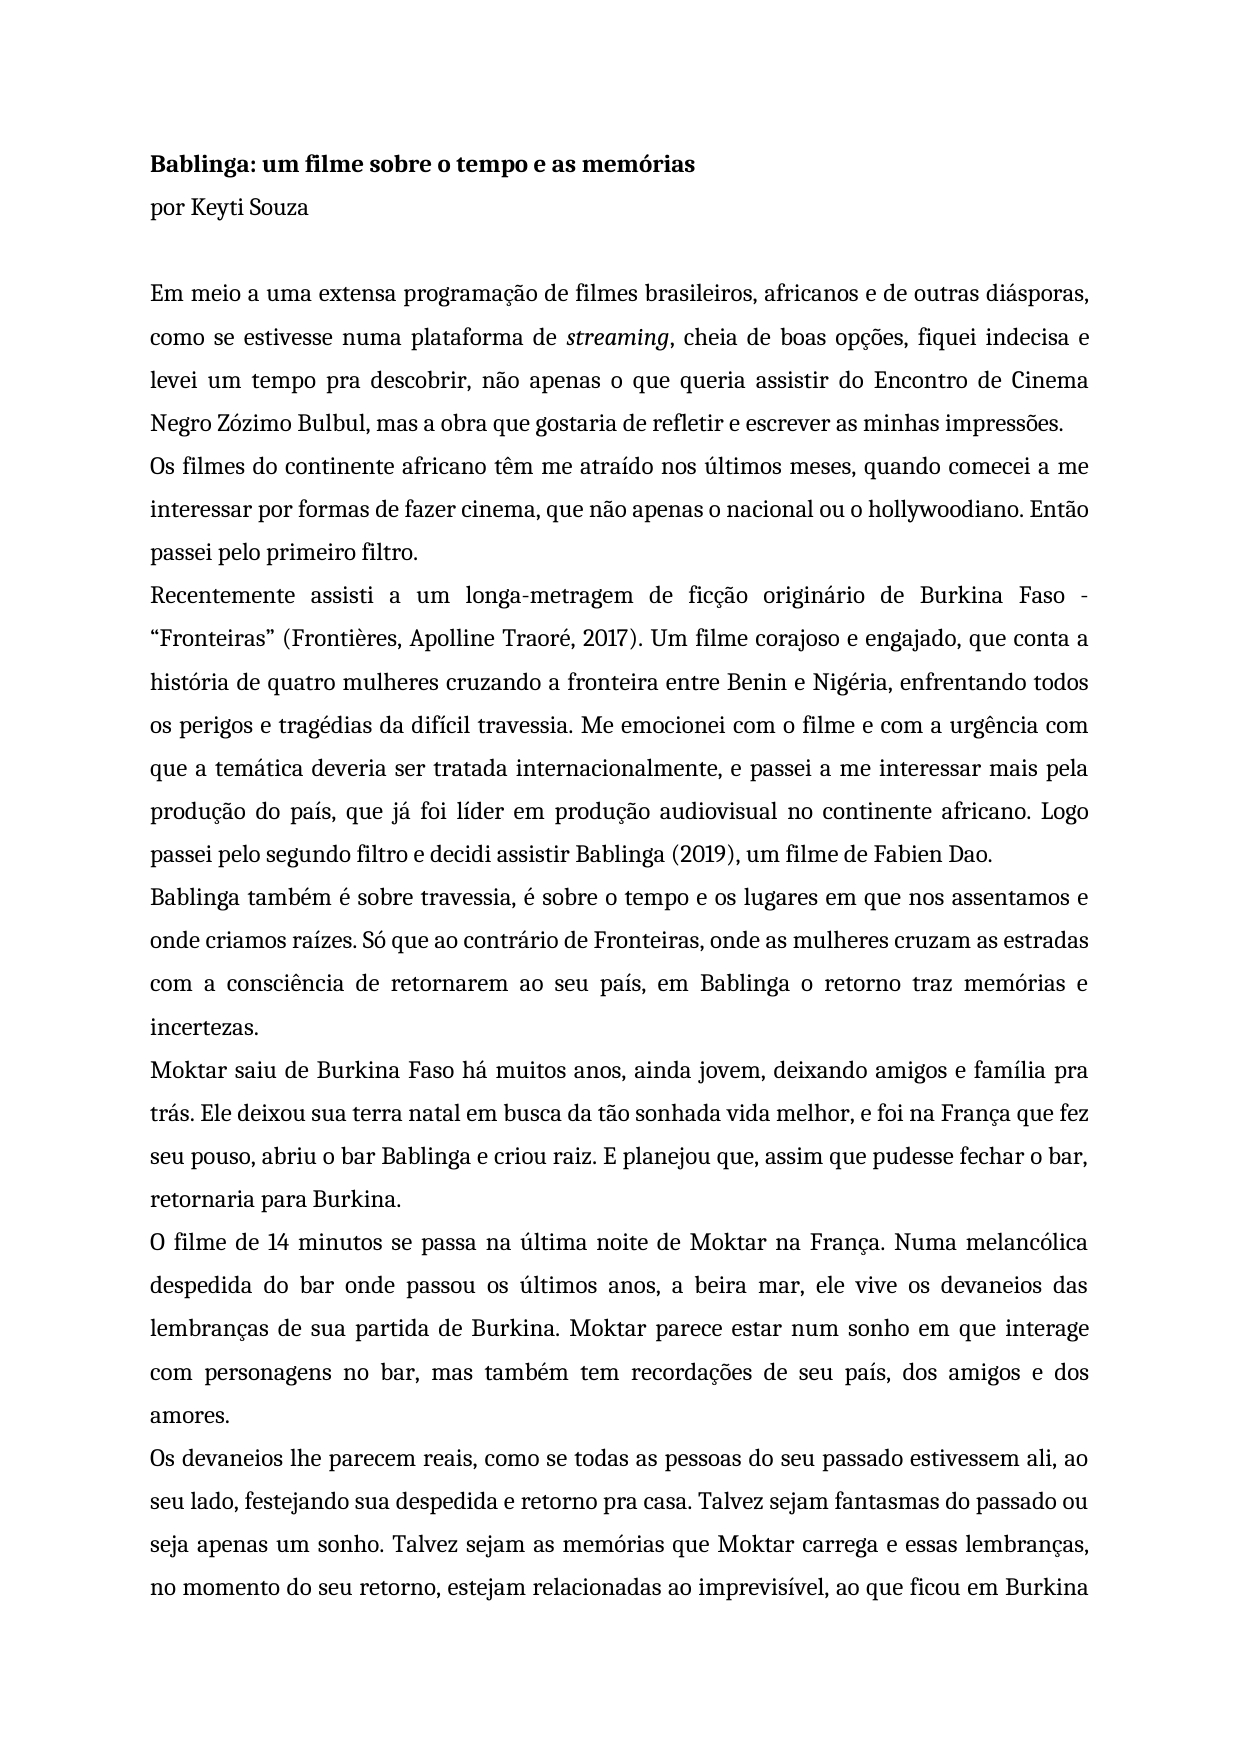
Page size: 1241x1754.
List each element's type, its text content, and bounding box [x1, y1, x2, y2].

text por Keyti Souza [150, 193, 1090, 222]
text Recentemente assisti a um longa-metragem de ficção originário de Burkina Faso - “Fronteiras” (Frontières, Apolline Traoré, 2017). Um filme corajoso e engajado, que conta a história de quatro mulheres cruzando a fronteira entre Benin e Nigéria, enfrentando todos os perigos e tragédias da difícil travessia. Me emocionei com o filme e com a urgência com que a temática deveria ser tratada internacionalmente, e passei a me interessar mais pela produção do país, que já foi líder em produção audiovisual no continente africano. Logo passei pelo segundo filtro e decidi assistir Bablinga (2019), um filme de Fabien Dao. [150, 581, 1090, 869]
text Bablinga também é sobre travessia, é sobre o tempo e os lugares em que nos assentamos e onde criamos raízes. Só que ao contrário de Fronteiras, onde as mulheres cruzam as estradas com a consciência de retornarem ao seu país, em Bablinga o retorno traz memórias e incertezas. [150, 883, 1090, 1041]
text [150, 1444, 1090, 1602]
text Bablinga: um filme sobre o tempo e as memórias [150, 150, 1090, 179]
text Moktar saiu de Burkina Faso há muitos anos, ainda jovem, deixando amigos e família pra trás. Ele deixou sua terra natal em busca da tão sonhada vida melhor, e foi na França que fez seu pouso, abriu o bar Bablinga e criou raiz. E planejou que, assim que pudesse fechar o bar, retornaria para Burkina. [150, 1056, 1090, 1214]
text Em meio a uma extensa programação de filmes brasileiros, africanos e de outras diásporas, como se estivesse numa plataforma de streaming, cheia de boas opções, fiquei indecisa e levei um tempo pra descobrir, não apenas o que queria assistir do Encontro de Cinema Negro Zózimo Bulbul, mas a obra que gostaria de refletir e escrever as minhas impressões. [150, 279, 1090, 437]
text Os filmes do continente africano têm me atraído nos últimos meses, quando comecei a me interessar por formas de fazer cinema, que não apenas o nacional ou o hollywoodiano. Então passei pelo primeiro filtro. [150, 452, 1090, 567]
text O filme de 14 minutos se passa na última noite de Moktar na França. Numa melancólica despedida do bar onde passou os últimos anos, a beira mar, ele vive os devaneios das lembranças de sua partida de Burkina. Moktar parece estar num sonho em que interage com personagens no bar, mas também tem recordações de seu país, dos amigos e dos amores. [150, 1228, 1090, 1429]
